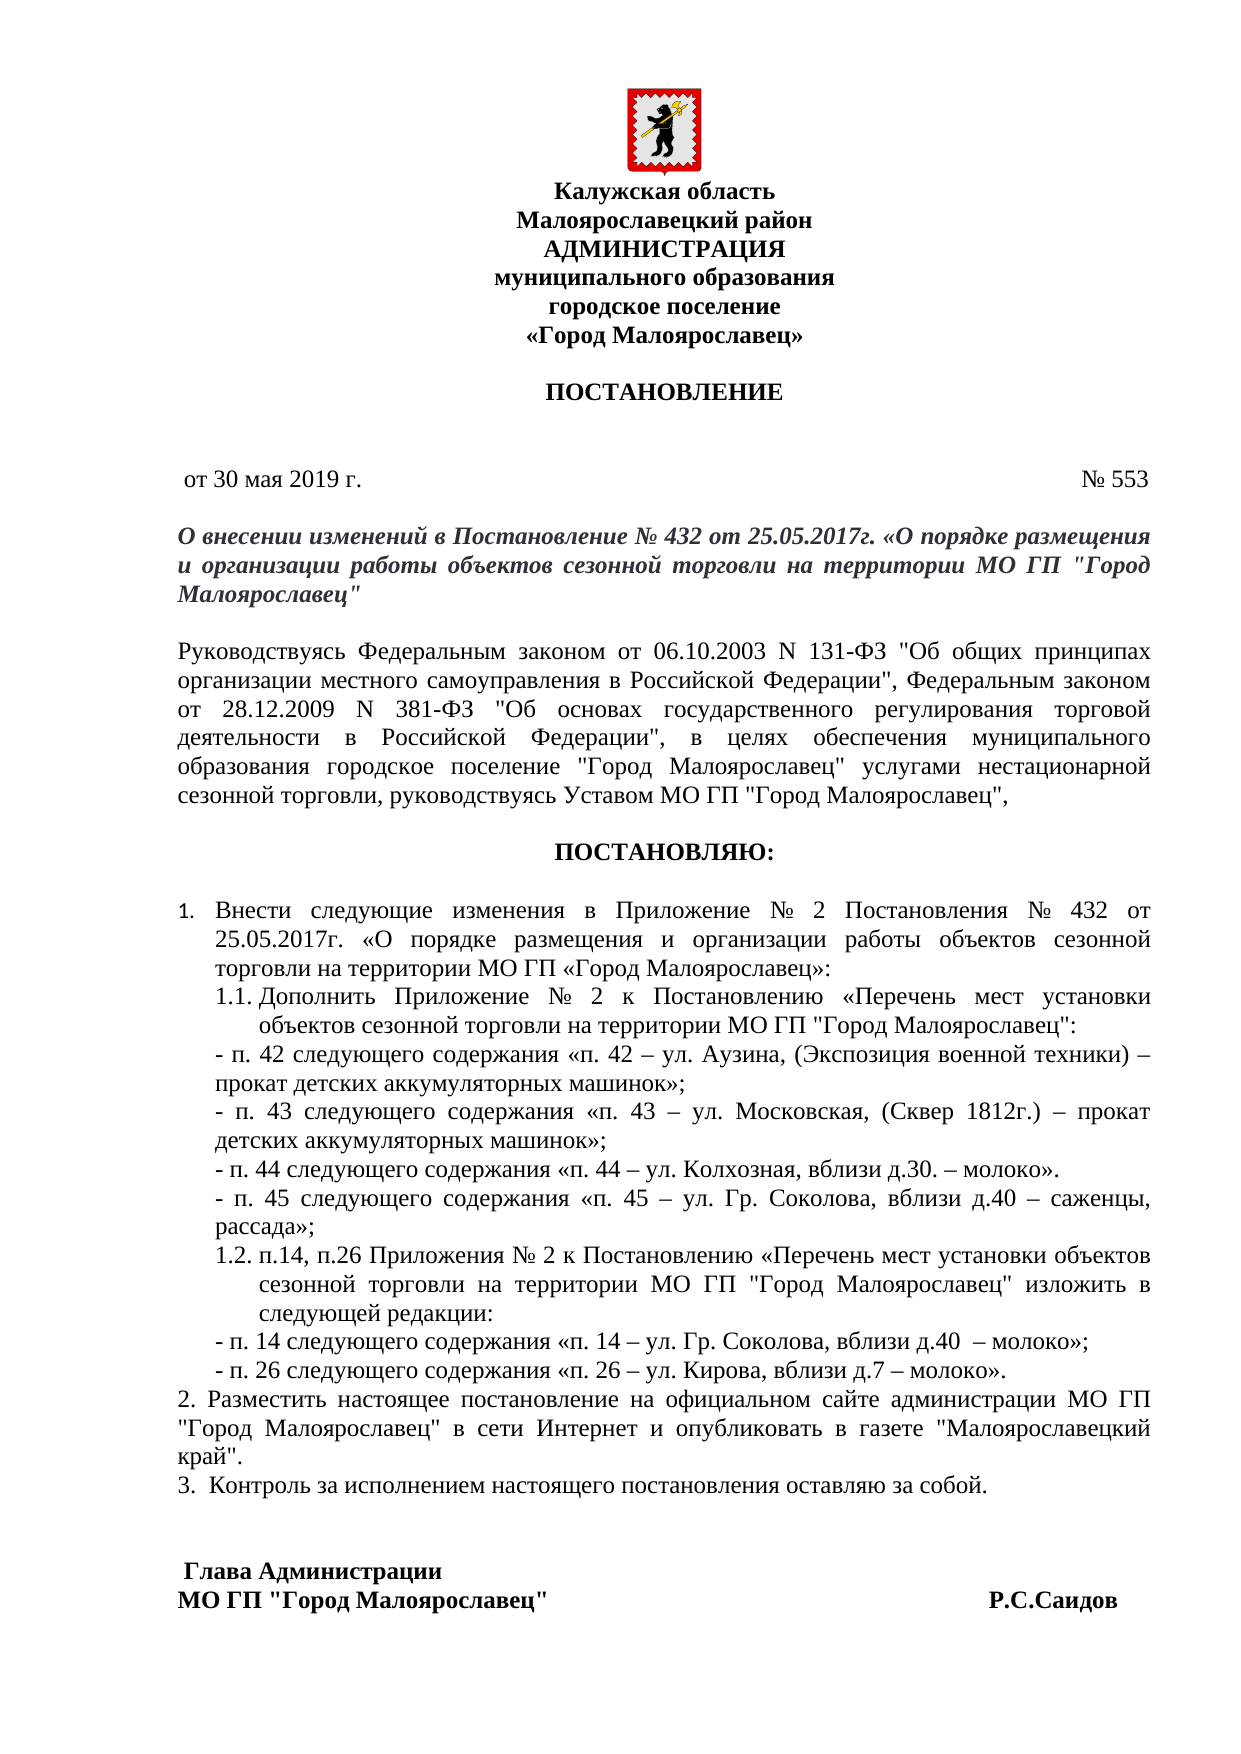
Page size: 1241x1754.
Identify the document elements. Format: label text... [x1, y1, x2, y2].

text - п. 45 следующего содержания «п. 45 – ул. Гр. Соколова, вблизи д.40 – саженцы, рассада»; [215, 1183, 1152, 1240]
text ПОСТАНОВЛЕНИЕ [177, 377, 1152, 406]
text АДМИНИСТРАЦИЯ [177, 234, 1152, 262]
text - п. 43 следующего содержания «п. 43 – ул. Московская, (Сквер 1812г.) – прокат детских аккумуляторных машинок»; [215, 1096, 1152, 1154]
list Внести следующие изменения в Приложение № 2 Постановления № 432 от 25.05.2017г. «О порядке размещения и организации работы объектов сезонной торговли на территории МО ГП «Город Малоярославец»: [177, 895, 1152, 981]
text Малоярославецкий район [177, 205, 1152, 234]
text О внесении изменений в Постановление № 432 от 25.05.2017г. «О порядке размещения и организации работы объектов сезонной торговли на территории МО ГП "Город Малоярославец" [177, 521, 1152, 607]
text «Город Малоярославец» [177, 320, 1152, 349]
text - п. 26 следующего содержания «п. 26 – ул. Кирова, вблизи д.7 – молоко». [215, 1355, 1152, 1384]
text 2. Разместить настоящее постановление на официальном сайте администрации МО ГП "Город Малоярославец" в сети Интернет и опубликовать в газете "Малоярославецкий край". [177, 1384, 1152, 1470]
text Глава Администрации [177, 1556, 1152, 1585]
text - п. 14 следующего содержания «п. 14 – ул. Гр. Соколова, вблизи д.40 – молоко»; [215, 1326, 1152, 1355]
text - п. 42 следующего содержания «п. 42 – ул. Аузина, (Экспозиция военной техники) – прокат детских аккумуляторных машинок»; [215, 1039, 1152, 1096]
text муниципального образования [177, 262, 1152, 291]
text городское поселение [177, 291, 1152, 320]
text Калужская область [177, 176, 1152, 205]
list п.14, п.26 Приложения № 2 к Постановлению «Перечень мест установки объектов сезонной торговли на территории МО ГП "Город Малоярославец" изложить в следующей редакции: [215, 1240, 1152, 1326]
text от 30 мая 2019 г. № 553 [177, 464, 1152, 492]
text Руководствуясь Федеральным законом от 06.10.2003 N 131-ФЗ "Об общих принципах организации местного самоуправления в Российской Федерации", Федеральным законом от 28.12.2009 N 381-ФЗ "Об основах государственного регулирования торговой деятельности в Российской Федерации", в целях обеспечения муниципального образования городское поселение "Город Малоярославец" услугами нестационарной сезонной торговли, руководствуясь Уставом МО ГП "Город Малоярославец", [177, 636, 1152, 809]
text ПОСТАНОВЛЯЮ: [177, 837, 1152, 866]
text МО ГП "Город Малоярославец" Р.С.Саидов [177, 1585, 1152, 1614]
text - п. 44 следующего содержания «п. 44 – ул. Колхозная, вблизи д.30. – молоко». [215, 1154, 1152, 1183]
text 3. Контроль за исполнением настоящего постановления оставляю за собой. [177, 1470, 1152, 1499]
list Дополнить Приложение № 2 к Постановлению «Перечень мест установки объектов сезонной торговли на территории МО ГП "Город Малоярославец": [215, 981, 1152, 1039]
